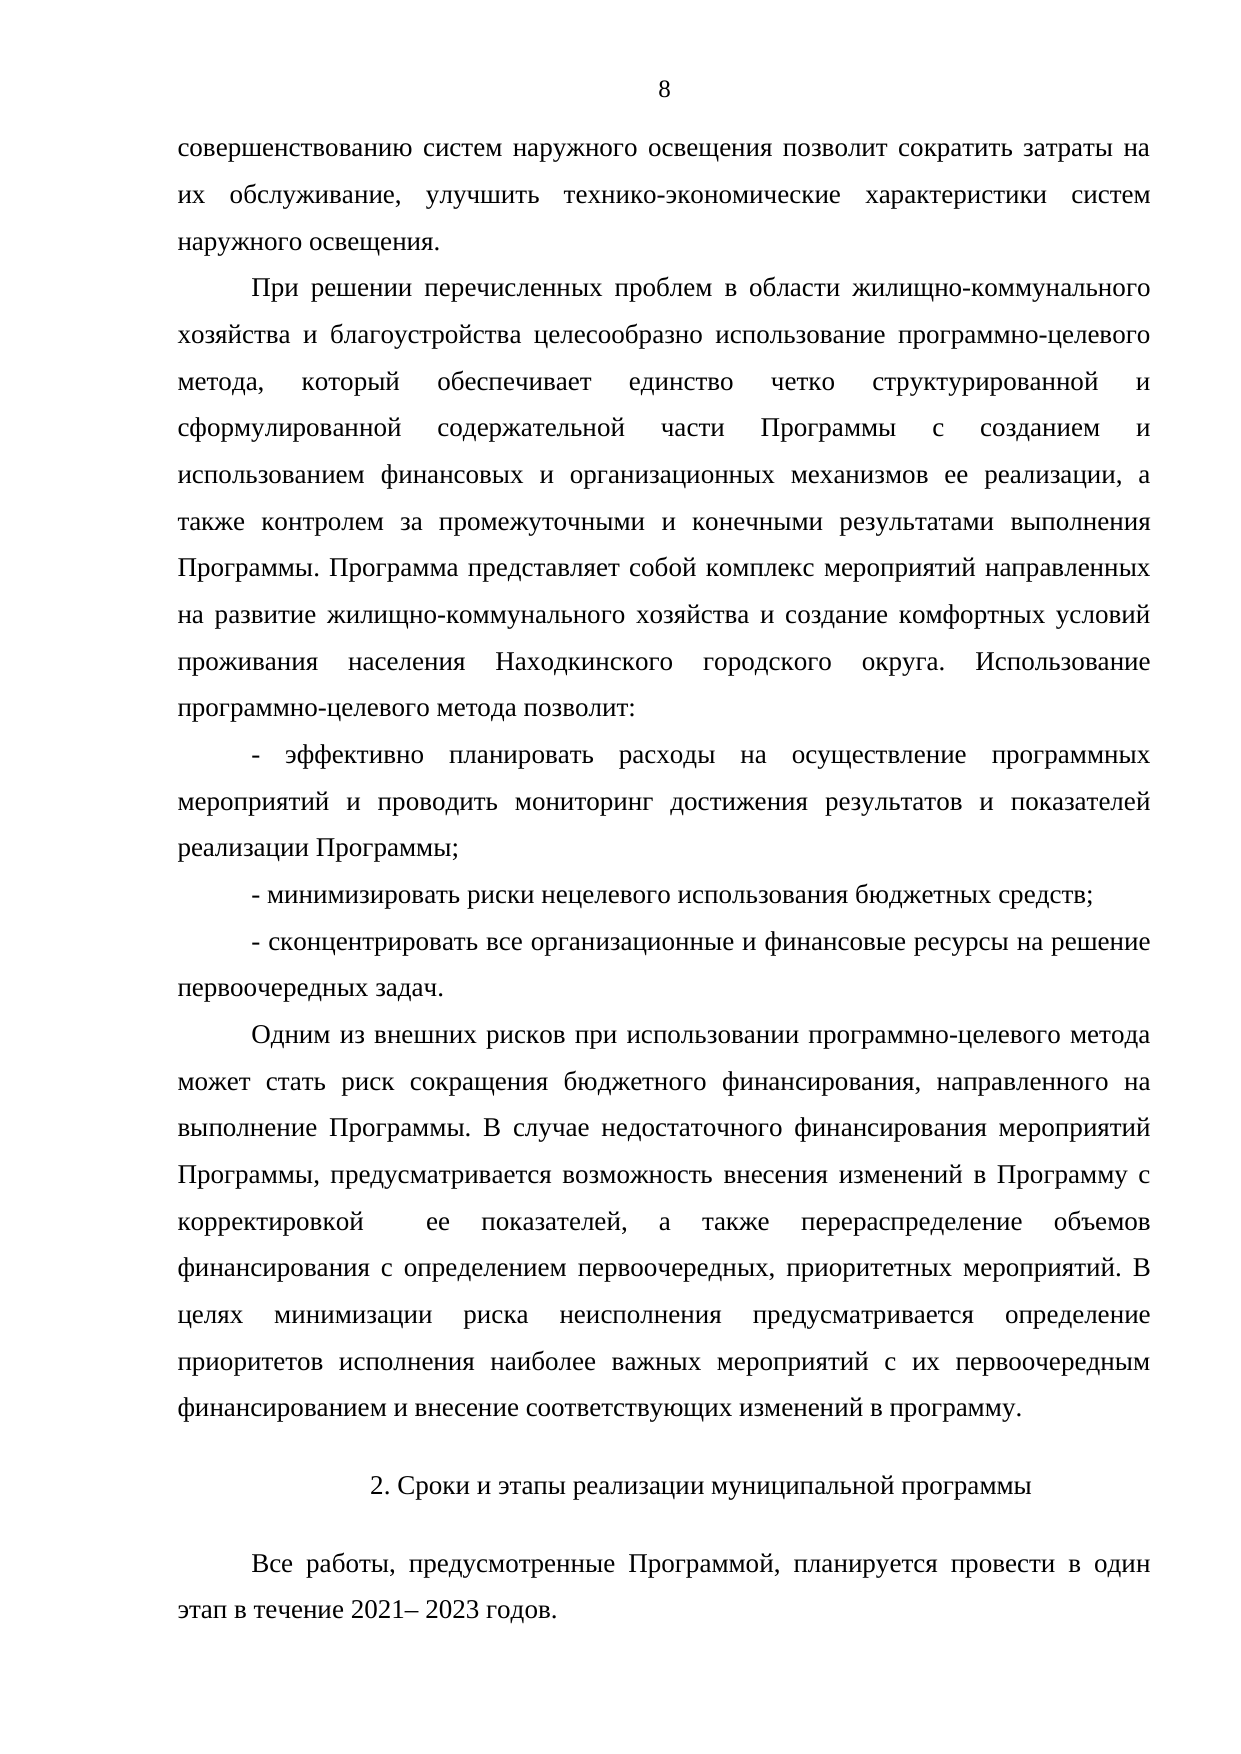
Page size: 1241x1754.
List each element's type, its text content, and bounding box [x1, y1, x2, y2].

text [177, 131, 1152, 256]
text - эффективно планировать расходы на осуществление программных мероприятий и проводить мониторинг достижения результатов и показателей реализации Программы; [177, 738, 1152, 862]
text - минимизировать риски нецелевого использования бюджетных средств; [177, 878, 1152, 909]
text При решении перечисленных проблем в области жилищно-коммунального хозяйства и благоустройства целесообразно использование программно-целевого метода, который обеспечивает единство четко структурированной и сформулированной содержательной части Программы с созданием и использованием финансовых и организационных механизмов ее реализации, а также контролем за промежуточными и конечными результатами выполнения Программы. Программа представляет собой комплекс мероприятий направленных на развитие жилищно-коммунального хозяйства и создание комфортных условий проживания населения Находкинского городского округа. Использование программно-целевого метода позволит: [177, 271, 1152, 722]
text Все работы, предусмотренные Программой, планируется провести в один этап в течение 2021– 2023 годов. [177, 1547, 1152, 1625]
text 2. Сроки и этапы реализации муниципальной программы [177, 1469, 1152, 1500]
text Одним из внешних рисков при использовании программно-целевого метода может стать риск сокращения бюджетного финансирования, направленного на выполнение Программы. В случае недостаточного финансирования мероприятий Программы, предусматривается возможность внесения изменений в Программу с корректировкой ее показателей, а также перераспределение объемов финансирования с определением первоочередных, приоритетных мероприятий. В целях минимизации риска неисполнения предусматривается определение приоритетов исполнения наиболее важных мероприятий с их первоочередным финансированием и внесение соответствующих изменений в программу. [177, 1018, 1152, 1422]
text - сконцентрировать все организационные и финансовые ресурсы на решение первоочередных задач. [177, 925, 1152, 1002]
